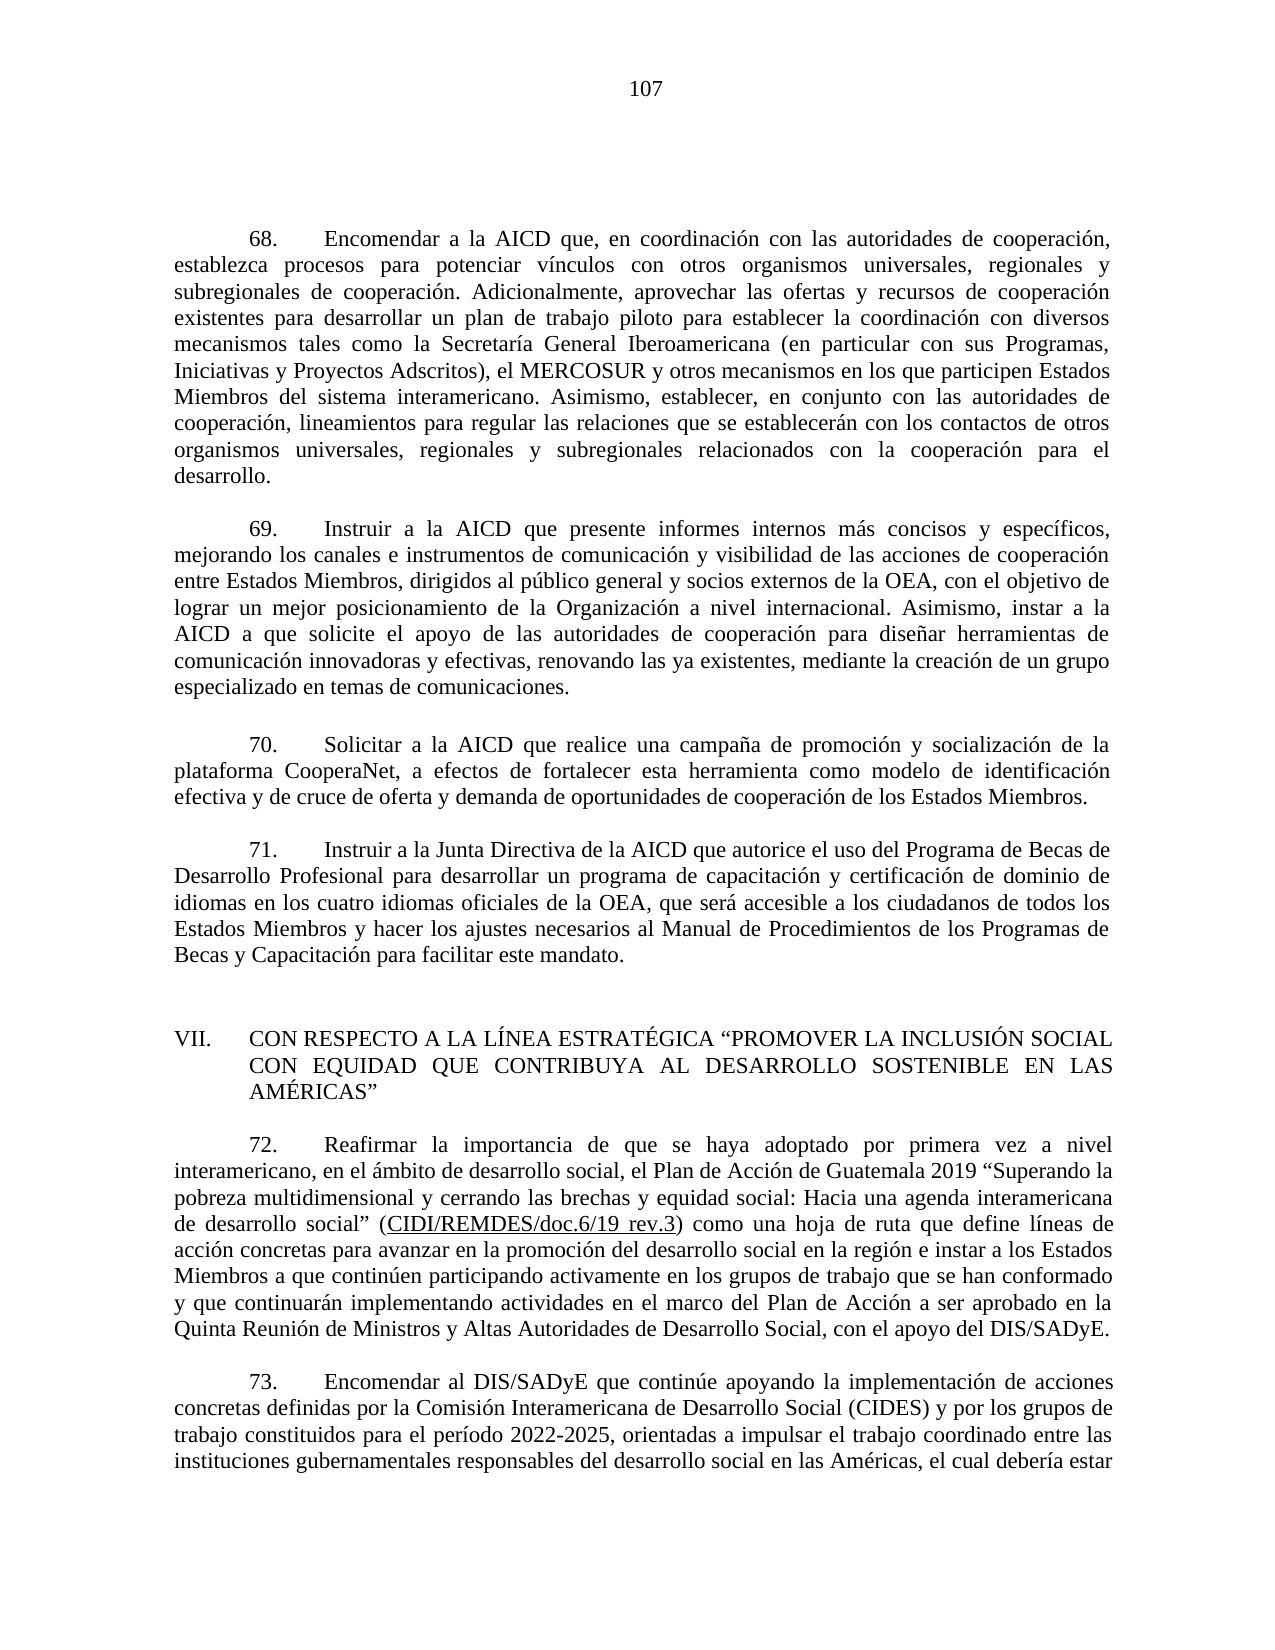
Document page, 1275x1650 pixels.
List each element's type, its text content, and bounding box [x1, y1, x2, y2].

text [174, 1368, 1114, 1473]
text 72. Reafirmar la importancia de que se haya adoptado por primera vez a nivel interamericano, en el ámbito de desarrollo social, el Plan de Acción de Guatemala 2019 “Superando la pobreza multidimensional y cerrando las brechas y equidad social: Hacia una agenda interamericana de desarrollo social” (CIDI/REMDES/doc.6/19 rev.3) como una hoja de ruta que define líneas de acción concretas para avanzar en la promoción del desarrollo social en la región e instar a los Estados Miembros a que continúen participando activamente en los grupos de trabajo que se han conformado y que continuarán implementando actividades en el marco del Plan de Acción a ser aprobado en la Quinta Reunión de Ministros y Altas Autoridades de Desarrollo Social, con el apoyo del DIS/SADyE. [174, 1131, 1114, 1342]
list Solicitar a la AICD que realice una campaña de promoción y socialización de la plataforma CooperaNet, a efectos de fortalecer esta herramienta como modelo de identificación efectiva y de cruce de oferta y demanda de oportunidades de cooperación de los Estados Miembros. [174, 731, 1111, 810]
list Instruir a la Junta Directiva de la AICD que autorice el uso del Programa de Becas de Desarrollo Profesional para desarrollar un programa de capacitación y certificación de dominio de idiomas en los cuatro idiomas oficiales de la OEA, que será accesible a los ciudadanos de todos los Estados Miembros y hacer los ajustes necesarios al Manual de Procedimientos de los Programas de Becas y Capacitación para facilitar este mandato. [174, 836, 1111, 968]
list CON RESPECTO A LA LÍNEA ESTRATÉGICA “PROMOVER LA INCLUSIÓN SOCIAL CON EQUIDAD QUE CONTRIBUYA AL DESARROLLO SOSTENIBLE EN LAS AMÉRICAS” [174, 1025, 1114, 1104]
list Instruir a la AICD que presente informes internos más concisos y específicos, mejorando los canales e instrumentos de comunicación y visibilidad de las acciones de cooperación entre Estados Miembros, dirigidos al público general y socios externos de la OEA, con el objetivo de lograr un mejor posicionamiento de la Organización a nivel internacional. Asimismo, instar a la AICD a que solicite el apoyo de las autoridades de cooperación para diseñar herramientas de comunicación innovadoras y efectivas, renovando las ya existentes, mediante la creación de un grupo especializado en temas de comunicaciones. [174, 515, 1111, 699]
list Encomendar a la AICD que, en coordinación con las autoridades de cooperación, establezca procesos para potenciar vínculos con otros organismos universales, regionales y subregionales de cooperación. Adicionalmente, aprovechar las ofertas y recursos de cooperación existentes para desarrollar un plan de trabajo piloto para establecer la coordinación con diversos mecanismos tales como la Secretaría General Iberoamericana (en particular con sus Programas, Iniciativas y Proyectos Adscritos), el MERCOSUR y otros mecanismos en los que participen Estados Miembros del sistema interamericano. Asimismo, establecer, en conjunto con las autoridades de cooperación, lineamientos para regular las relaciones que se establecerán con los contactos de otros organismos universales, regionales y subregionales relacionados con la cooperación para el desarrollo. [174, 225, 1111, 488]
